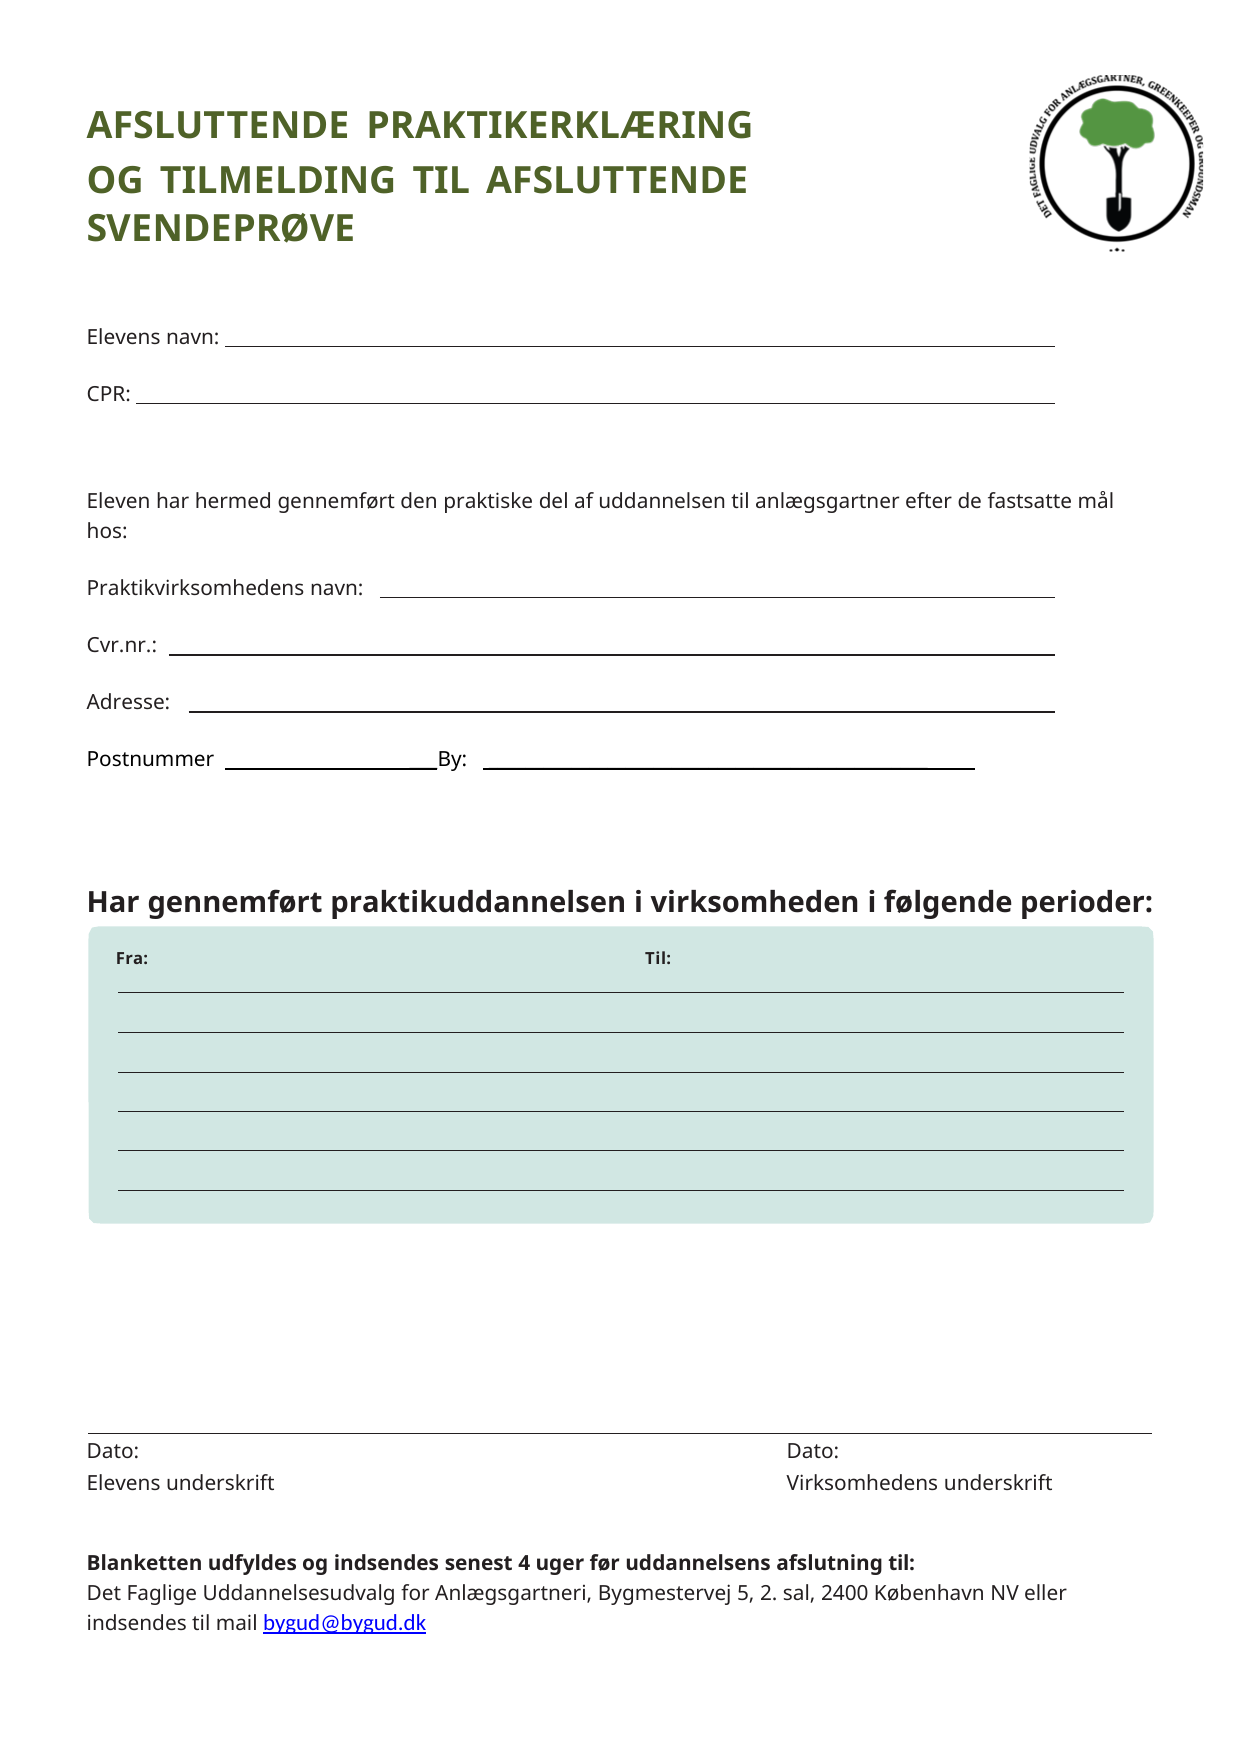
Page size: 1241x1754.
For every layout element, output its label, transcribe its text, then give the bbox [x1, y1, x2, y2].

subtitle Har gennemført praktikuddannelsen i virksomheden i følgende perioder: [86, 881, 1165, 921]
text Blanketten udfyldes og indsendes senest 4 uger før uddannelsens afslutning til: [86, 1548, 1136, 1577]
text Cvr.nr.: [86, 630, 1165, 658]
text AFSLUTTENDE PRAKTIKERKLÆRING [86, 75, 1081, 154]
text Dato: Dato: [86, 1436, 1165, 1465]
text Adresse: [86, 687, 1165, 715]
text Praktikvirksomhedens navn: [86, 573, 1165, 601]
subtitle OG TILMELDING TIL AFSLUTTENDE SVENDEPRØVE [86, 154, 1096, 251]
text CPR: [86, 379, 1165, 407]
text Eleven har hermed gennemført den praktiske del af uddannelsen til anlægsgartner efter de fastsatte mål hos: [86, 456, 1153, 544]
text Elevens navn: [86, 322, 1165, 350]
text Det Faglige Uddannelsesudvalg for Anlægsgartneri, Bygmestervej 5, 2. sal, 2400 København NV eller indsendes til mail bygud@bygud.dk [86, 1578, 1136, 1636]
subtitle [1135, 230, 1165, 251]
picture [1028, 75, 1204, 251]
text Fra: Til: [116, 947, 1165, 969]
text Elevens underskrift Virksomhedens underskrift [86, 1468, 1165, 1497]
text Postnummer ___By: ________________________________________________ [86, 744, 1165, 772]
